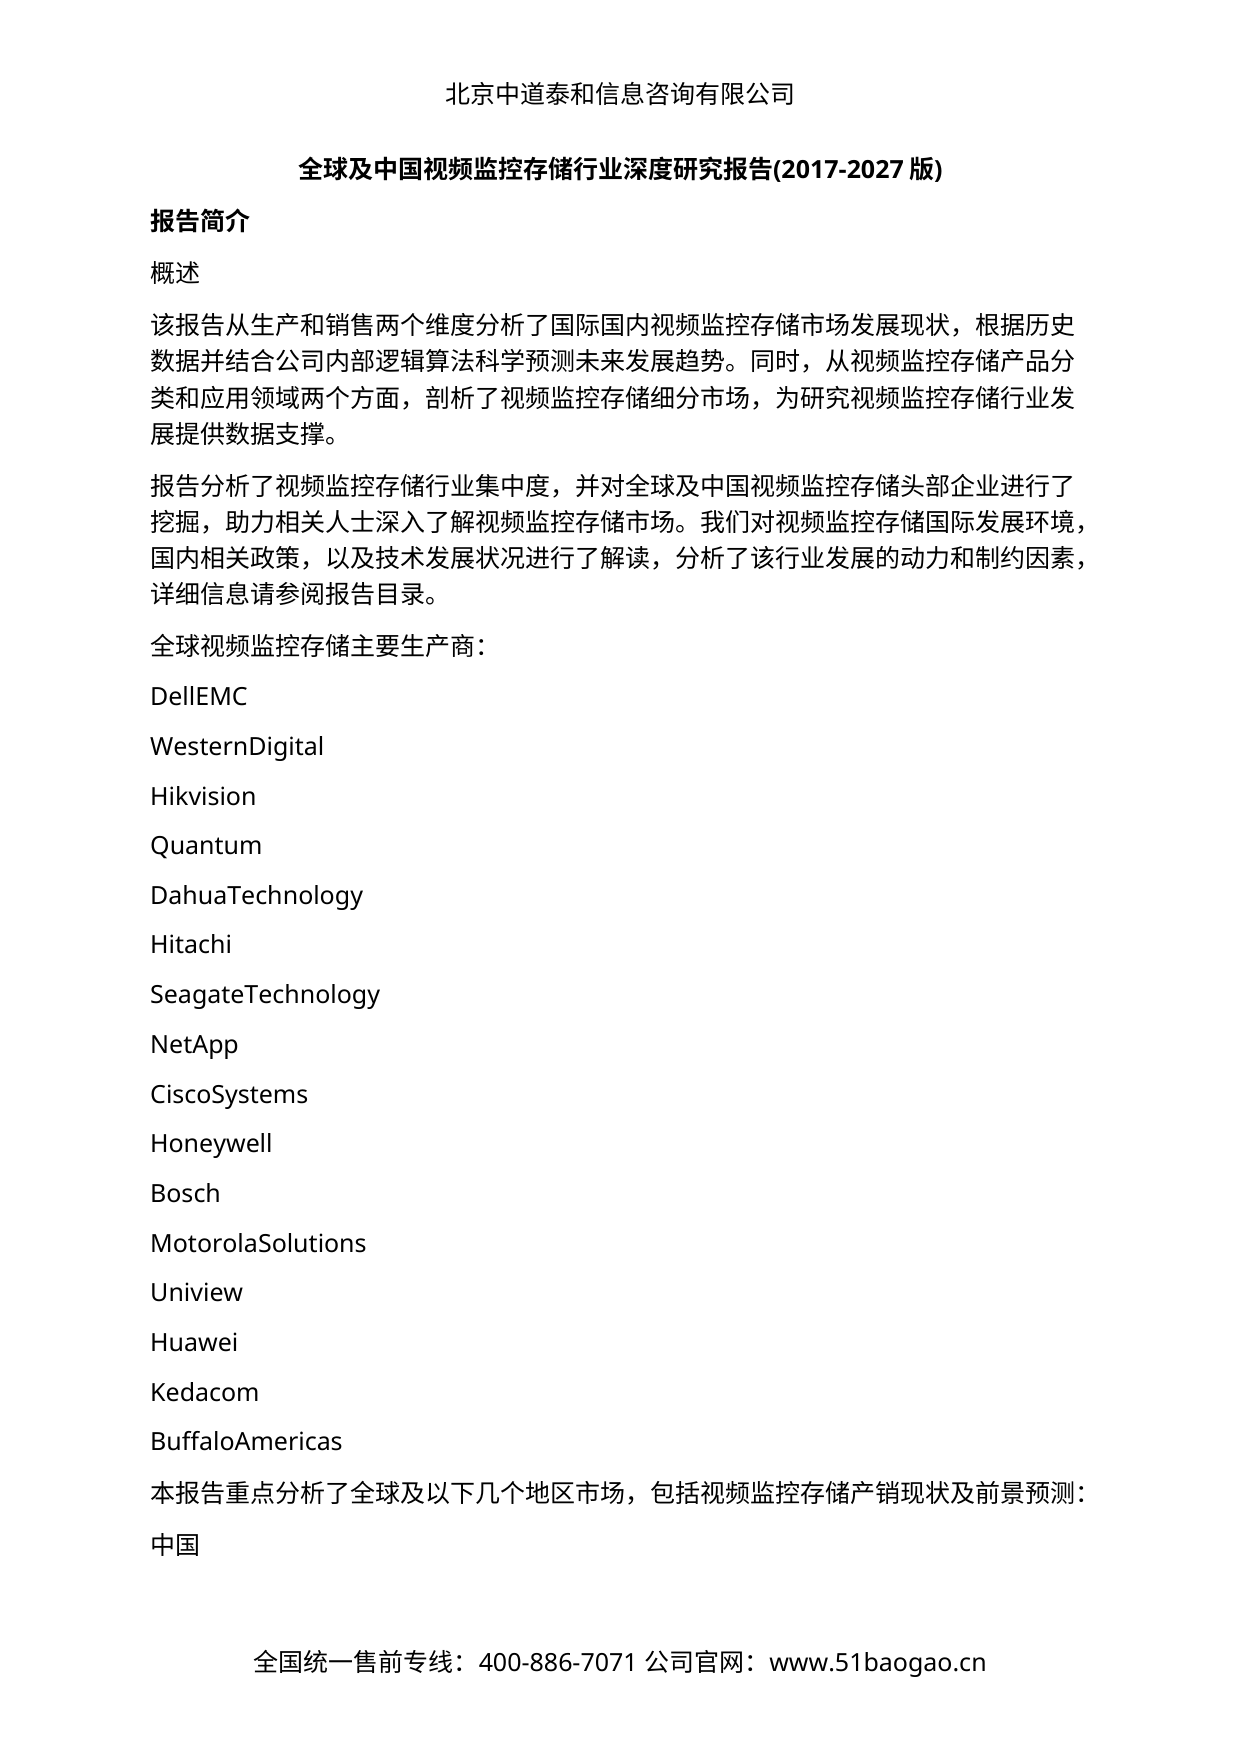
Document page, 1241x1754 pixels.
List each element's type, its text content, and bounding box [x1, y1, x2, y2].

text 本报告重点分析了全球及以下几个地区市场，包括视频监控存储产销现状及前景预测： [150, 1474, 1090, 1510]
text Hikvision [150, 778, 1090, 812]
text DellEMC [150, 679, 1090, 713]
text Kedacom [150, 1374, 1090, 1408]
text SeagateTechnology [150, 977, 1090, 1011]
text 报告简介 [150, 202, 1090, 238]
text 报告分析了视频监控存储行业集中度，并对全球及中国视频监控存储头部企业进行了挖掘，助力相关人士深入了解视频监控存储市场。我们对视频监控存储国际发展环境，国内相关政策，以及技术发展状况进行了解读，分析了该行业发展的动力和制约因素，详细信息请参阅报告目录。 [150, 466, 1090, 611]
text 全球及中国视频监控存储行业深度研究报告(2017-2027版) [150, 150, 1090, 186]
text 概述 [150, 254, 1090, 290]
text MotorolaSolutions [150, 1225, 1090, 1259]
text Uniview [150, 1275, 1090, 1309]
text Hitachi [150, 927, 1090, 961]
text Huawei [150, 1325, 1090, 1359]
text 该报告从生产和销售两个维度分析了国际国内视频监控存储市场发展现状，根据历史数据并结合公司内部逻辑算法科学预测未来发展趋势。同时，从视频监控存储产品分类和应用领域两个方面，剖析了视频监控存储细分市场，为研究视频监控存储行业发展提供数据支撑。 [150, 306, 1090, 451]
text Bosch [150, 1176, 1090, 1210]
text BuffaloAmericas [150, 1424, 1090, 1458]
text Honeywell [150, 1126, 1090, 1160]
text 全球视频监控存储主要生产商： [150, 627, 1090, 663]
text DahuaTechnology [150, 877, 1090, 912]
text NetApp [150, 1027, 1090, 1061]
text WesternDigital [150, 728, 1090, 762]
text CiscoSystems [150, 1076, 1090, 1110]
text Quantum [150, 828, 1090, 862]
text 中国 [150, 1526, 1090, 1562]
